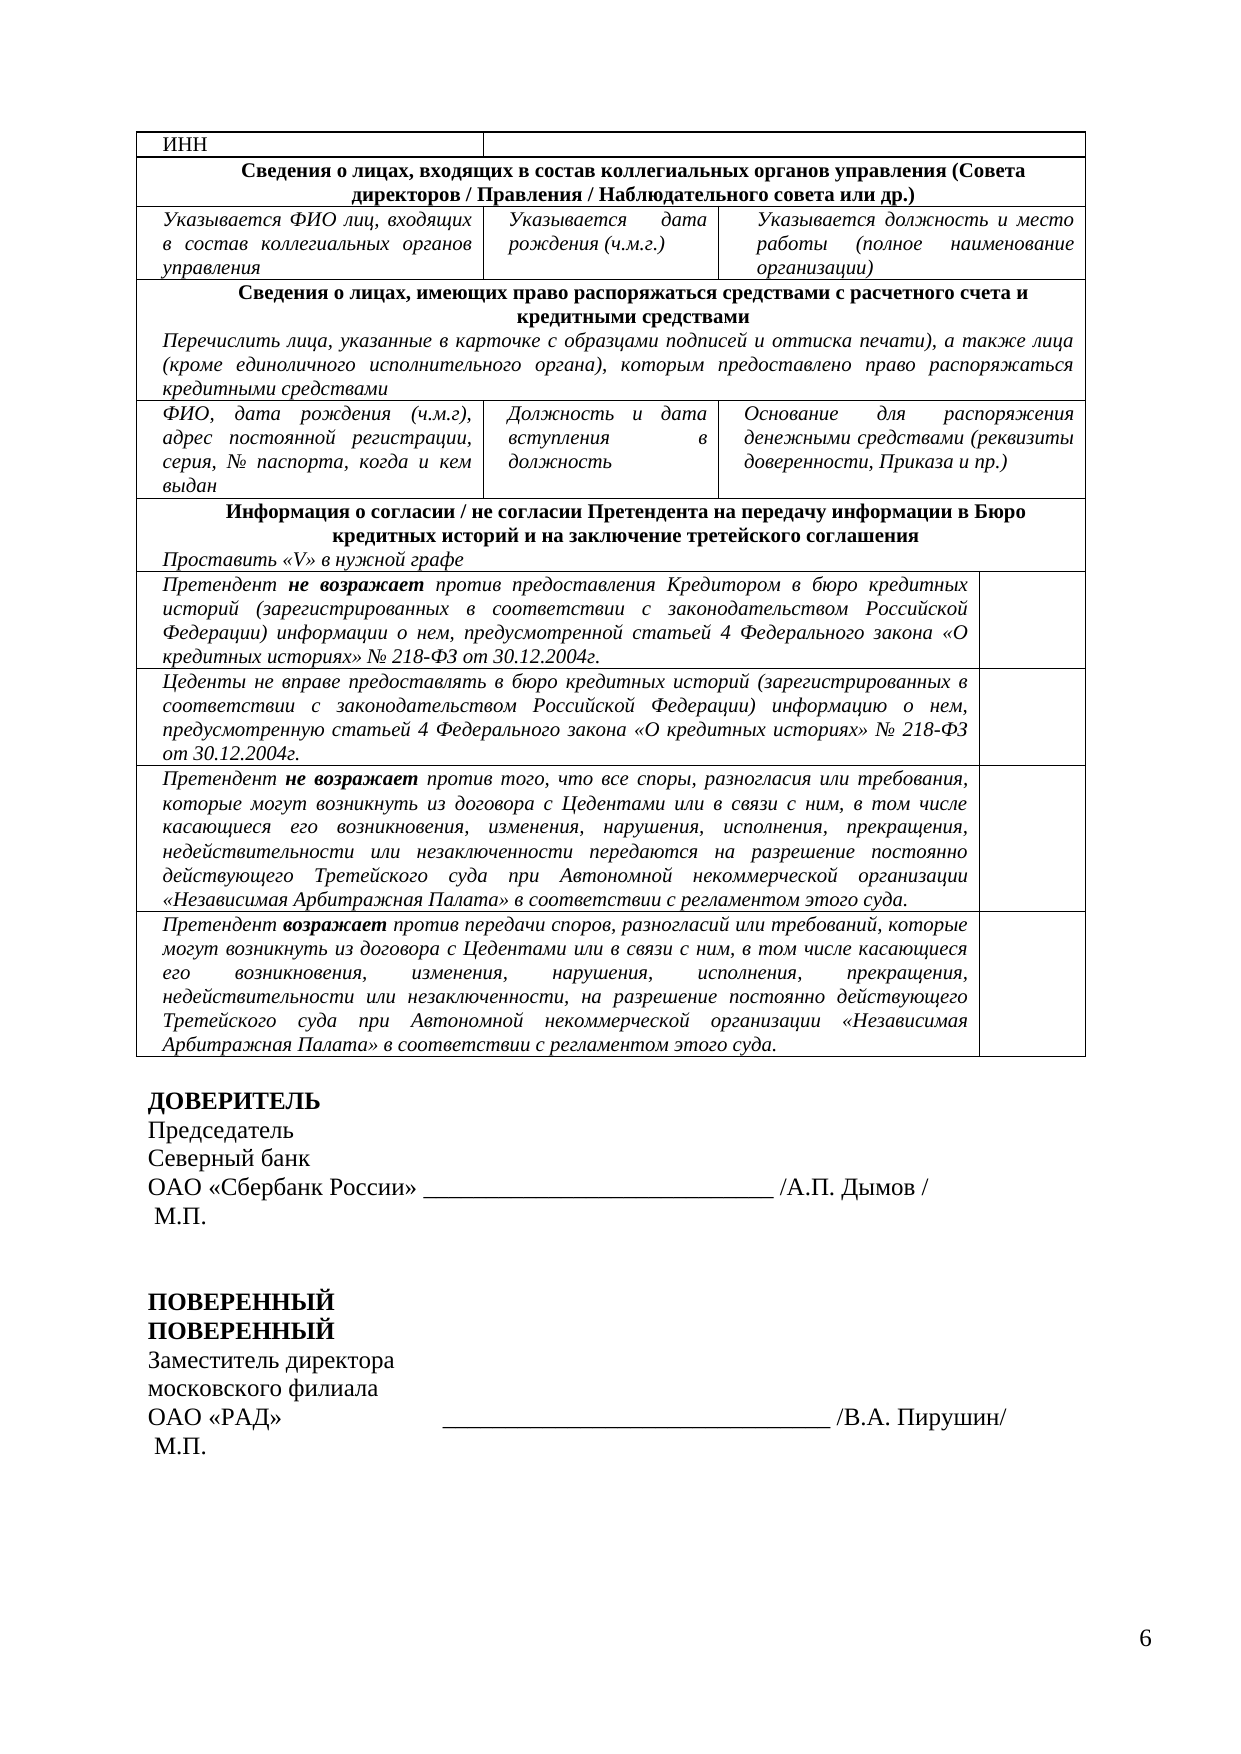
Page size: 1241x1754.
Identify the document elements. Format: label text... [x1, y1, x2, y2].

text Заместитель директора [148, 1345, 1152, 1373]
text ОАО «РАД» _______________________________ /В.А. Пирушин/ [148, 1402, 1152, 1431]
text М.П. [148, 1431, 1092, 1460]
text ПОВЕРЕННЫЙ [148, 1287, 1152, 1316]
text ДОВЕРИТЕЛЬ [148, 1086, 1152, 1115]
text Северный банк [148, 1143, 1152, 1172]
table_cell Указывается ФИО лиц, входящих в состав коллегиальных органов управления [137, 207, 483, 279]
table_cell Сведения о лицах, имеющих право распоряжаться средствами с расчетного счета и кредитными средствами Перечислить лица, указанные в карточке с образцами подписей и оттиска печати), а также лица (кроме единоличного исполнительного органа), которым предоставлено право распоряжаться кредитными средствами [137, 280, 1085, 400]
table_cell ИНН [137, 133, 483, 156]
table_cell [980, 912, 1085, 1056]
table_cell Претендент возражает против передачи споров, разногласий или требований, которые могут возникнуть из договора с Цедентами или в связи с ним, в том числе касающиеся его возникновения, изменения, нарушения, исполнения, прекращения, недействительности или незаключенности, на разрешение постоянно действующего Третейского суда при Автономной некоммерческой организации «Независимая Арбитражная Палата» в соответствии с регламентом этого суда. [137, 912, 979, 1056]
text московского филиала [148, 1373, 1152, 1402]
text ОАО «Сбербанк России» ____________________________ /А.П. Дымов / [148, 1172, 1152, 1201]
text М.П. [148, 1201, 1092, 1230]
table_cell [980, 669, 1085, 765]
table_cell Указывается дата рождения (ч.м.г.) [484, 207, 718, 279]
table_cell Основание для распоряжения денежными средствами (реквизиты доверенности, Приказа и пр.) [719, 401, 1085, 497]
table_cell [484, 133, 1085, 156]
table_cell Должность и дата вступления в должность [484, 401, 718, 497]
table_cell Информация о согласии / не согласии Претендента на передачу информации в Бюро кредитных историй и на заключение третейского соглашения Проставить «V» в нужной графе [137, 499, 1085, 571]
table_cell ФИО, дата рождения (ч.м.г), адрес постоянной регистрации, серия, № паспорта, когда и кем выдан [137, 401, 483, 497]
table_cell [980, 766, 1085, 911]
table_cell Сведения о лицах, входящих в состав коллегиальных органов управления (Совета директоров / Правления / Наблюдательного совета или др.) [137, 158, 1085, 206]
table_cell Цеденты не вправе предоставлять в бюро кредитных историй (зарегистрированных в соответствии с законодательством Российской Федерации) информацию о нем, предусмотренную статьей 4 Федерального закона «О кредитных историях» № 218-ФЗ от 30.12.2004г. [137, 669, 979, 765]
table_cell [980, 572, 1085, 668]
text ПОВЕРЕННЫЙ [148, 1316, 1152, 1345]
table_cell Претендент не возражает против того, что все споры, разногласия или требования, которые могут возникнуть из договора с Цедентами или в связи с ним, в том числе касающиеся его возникновения, изменения, нарушения, исполнения, прекращения, недействительности или незаключенности передаются на разрешение постоянно действующего Третейского суда при Автономной некоммерческой организации «Независимая Арбитражная Палата» в соответствии с регламентом этого суда. [137, 766, 979, 911]
text Председатель [148, 1115, 1152, 1143]
table_cell Претендент не возражает против предоставления Кредитором в бюро кредитных историй (зарегистрированных в соответствии с законодательством Российской Федерации) информации о нем, предусмотренной статьей 4 Федерального закона «О кредитных историях» № 218-ФЗ от 30.12.2004г. [137, 572, 979, 668]
table_cell Указывается должность и место работы (полное наименование организации) [719, 207, 1085, 279]
